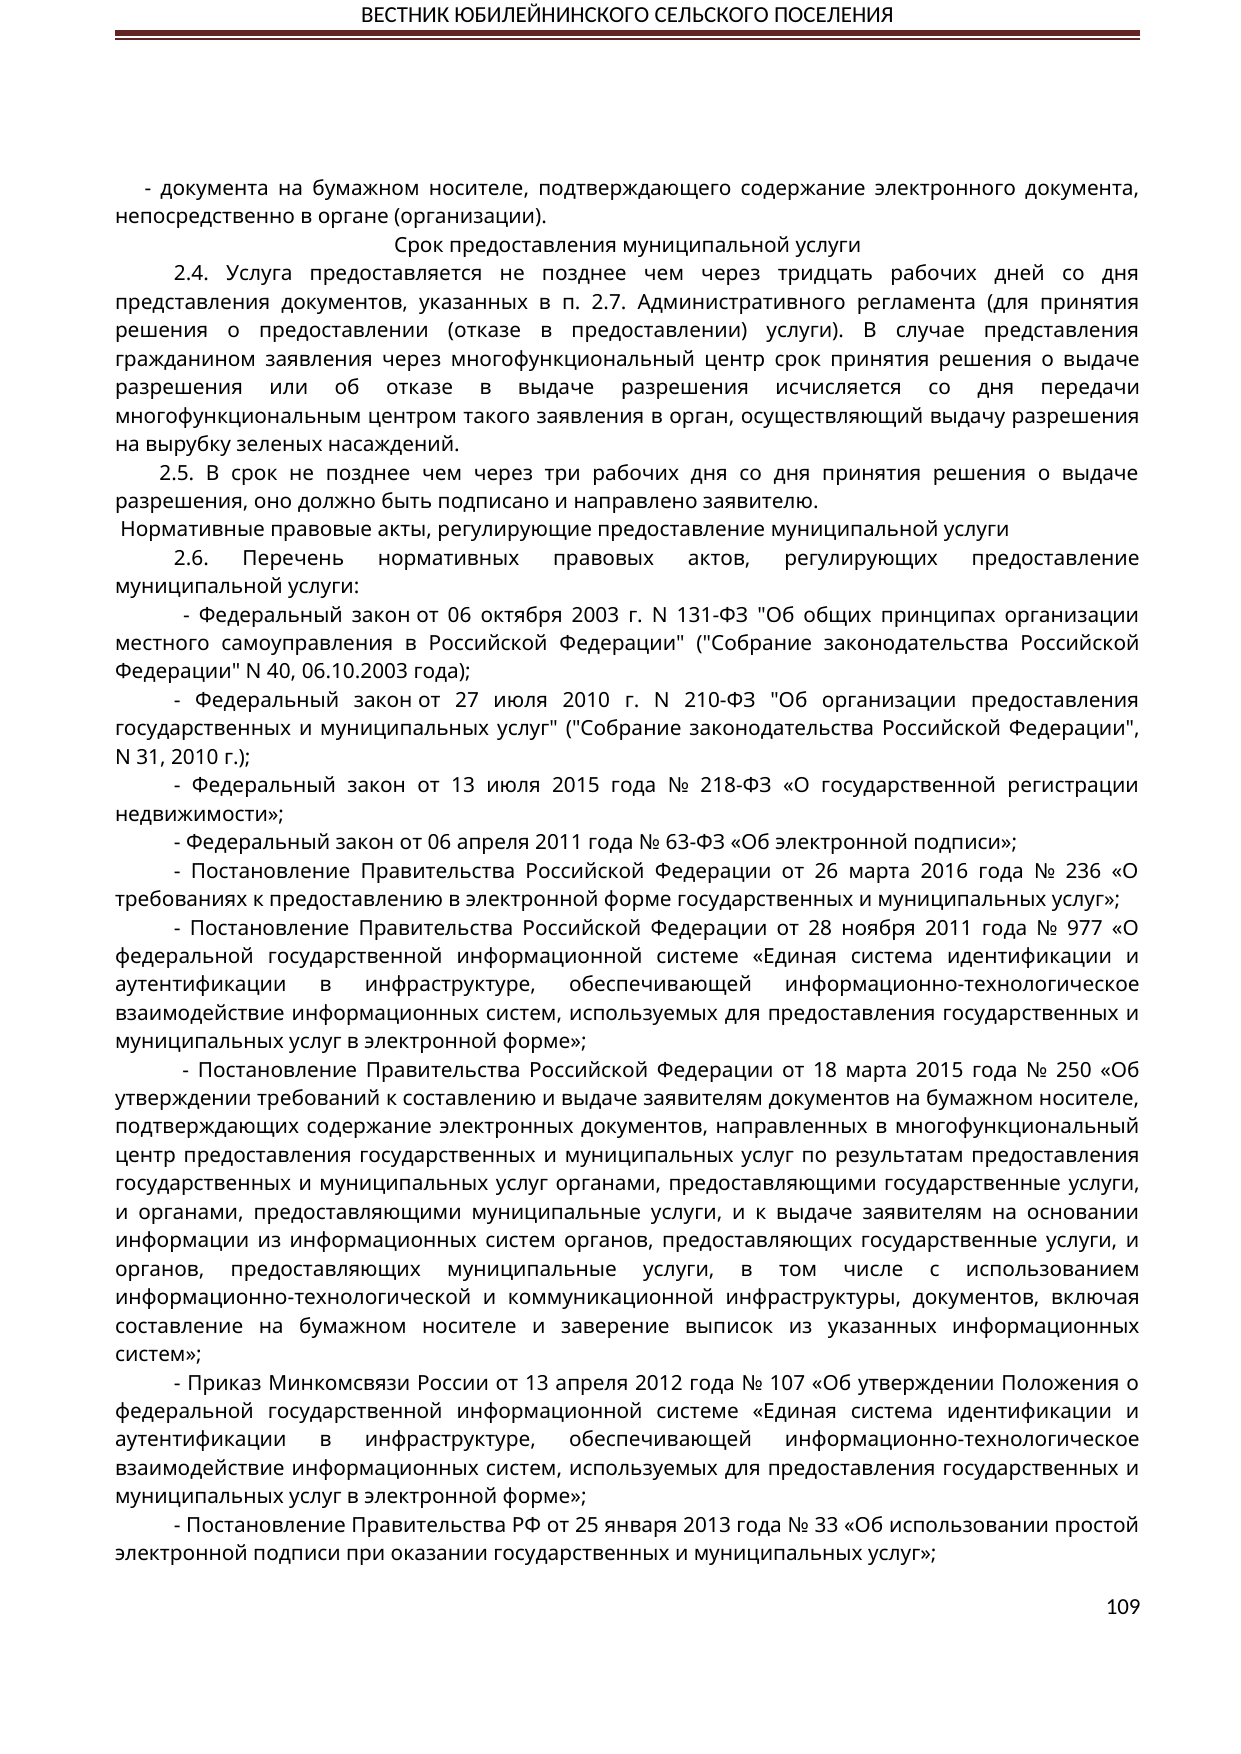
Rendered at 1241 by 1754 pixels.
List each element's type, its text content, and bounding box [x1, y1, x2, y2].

text - Приказ Минкомсвязи России от 13 апреля 2012 года № 107 «Об утверждении Положения о федеральной государственной информационной системе «Единая система идентификации и аутентификации в инфраструктуре, обеспечивающей информационно-технологическое взаимодействие информационных систем, используемых для предоставления государственных и муниципальных услуг в электронной форме»; [115, 1368, 1140, 1510]
text 2.4. Услуга предоставляется не позднее чем через тридцать рабочих дней со дня представления документов, указанных в п. 2.7. Административного регламента (для принятия решения о предоставлении (отказе в предоставлении) услуги). В случае представления гражданином заявления через многофункциональный центр срок принятия решения о выдаче разрешения или об отказе в выдаче разрешения исчисляется со дня передачи многофункциональным центром такого заявления в орган, осуществляющий выдачу разрешения на вырубку зеленых насаждений. [115, 258, 1140, 458]
text - Федеральный закон от 06 апреля 2011 года № 63-ФЗ «Об электронной подписи»; [115, 827, 1140, 856]
text - Постановление Правительства Российской Федерации от 28 ноября 2011 года № 977 «О федеральной государственной информационной системе «Единая система идентификации и аутентификации в инфраструктуре, обеспечивающей информационно-технологическое взаимодействие информационных систем, используемых для предоставления государственных и муниципальных услуг в электронной форме»; [115, 913, 1140, 1055]
text - Федеральный закон от 27 июля 2010 г. N 210-ФЗ "Об организации предоставления государственных и муниципальных услуг" ("Собрание законодательства Российской Федерации", N 31, 2010 г.); [115, 685, 1140, 770]
text - Постановление Правительства Российской Федерации от 26 марта 2016 года № 236 «О требованиях к предоставлению в электронной форме государственных и муниципальных услуг»; [115, 856, 1140, 913]
text - Постановление Правительства Российской Федерации от 18 марта 2015 года № 250 «Об утверждении требований к составлению и выдаче заявителям документов на бумажном носителе, подтверждающих содержание электронных документов, направленных в многофункциональный центр предоставления государственных и муниципальных услуг по результатам предоставления государственных и муниципальных услуг органами, предоставляющими государственные услуги, и органами, предоставляющими муниципальные услуги, и к выдаче заявителям на основании информации из информационных систем органов, предоставляющих государственные услуги, и органов, предоставляющих муниципальные услуги, в том числе с использованием информационно-технологической и коммуникационной инфраструктуры, документов, включая составление на бумажном носителе и заверение выписок из указанных информационных систем»; [115, 1055, 1140, 1368]
text - Федеральный закон от 06 октября 2003 г. N 131-ФЗ "Об общих принципах организации местного самоуправления в Российской Федерации" ("Собрание законодательства Российской Федерации" N 40, 06.10.2003 года); [115, 600, 1140, 685]
text - Постановление Правительства РФ от 25 января 2013 года № 33 «Об использовании простой электронной подписи при оказании государственных и муниципальных услуг»; [115, 1510, 1140, 1567]
text - документа на бумажном носителе, подтверждающего содержание электронного документа, непосредственно в органе (организации). [115, 173, 1140, 230]
text 2.5. В срок не позднее чем через три рабочих дня со дня принятия решения о выдаче разрешения, оно должно быть подписано и направлено заявителю. [115, 458, 1140, 514]
text 2.6. Перечень нормативных правовых актов, регулирующих предоставление муниципальной услуги: [115, 543, 1140, 600]
text - Федеральный закон от 13 июля 2015 года № 218-ФЗ «О государственной регистрации недвижимости»; [115, 770, 1140, 827]
text Срок предоставления муниципальной услуги [115, 230, 1140, 258]
text Нормативные правовые акты, регулирующие предоставление муниципальной услуги [115, 514, 1140, 543]
